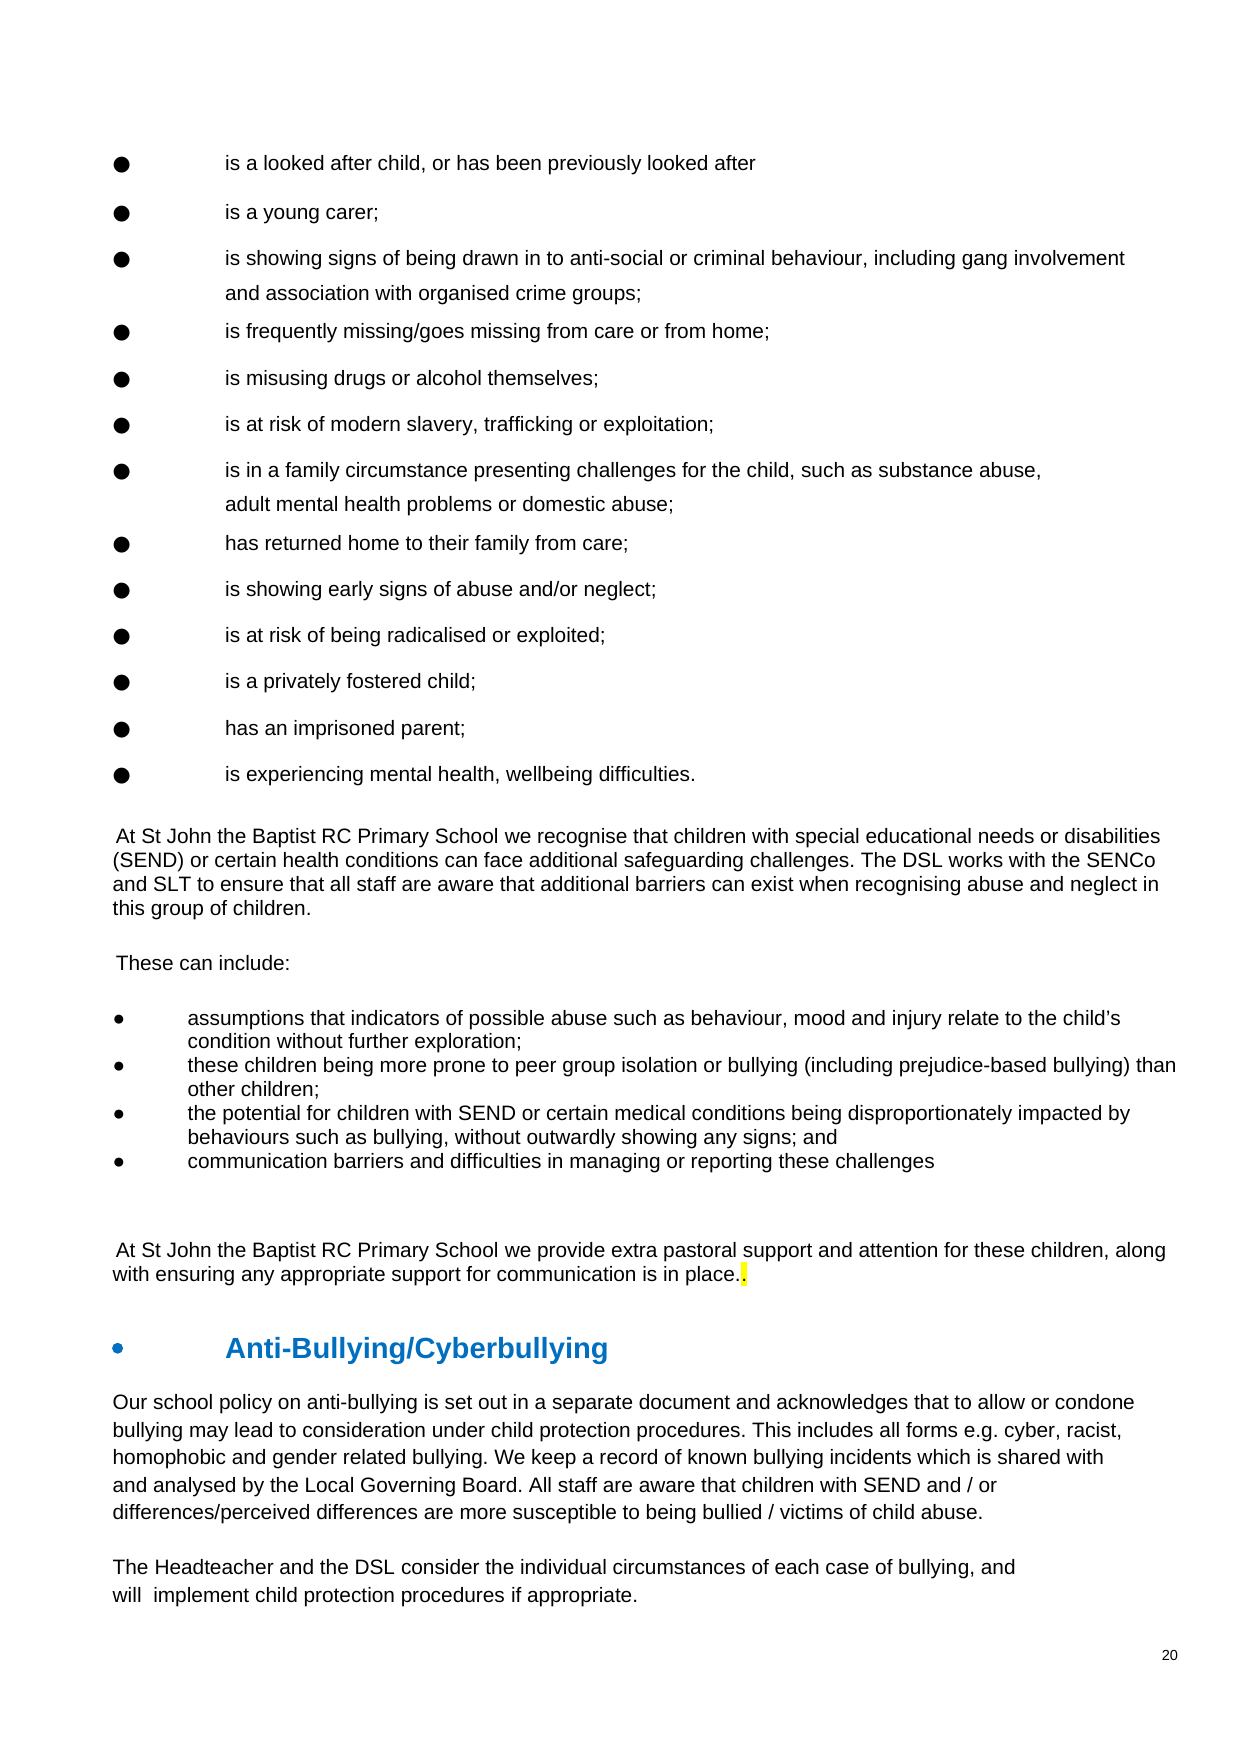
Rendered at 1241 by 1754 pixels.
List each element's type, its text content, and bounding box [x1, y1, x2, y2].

text The Headteacher and the DSL consider the individual circumstances of each case of bullying, and will implement child protection procedures if appropriate. [112, 1555, 1046, 1606]
text At we provide extra pastoral support and attention for these children, along with ensuring any appropriate support for communication is in place. [112, 1238, 1167, 1286]
list is in a family circumstance presenting challenges for the child, such as substance abuse, adult mental health problems or domestic abuse; [112, 446, 1093, 516]
list is a privately fostered child; [112, 658, 1178, 701]
list is showing signs of being drawn in to anti-social or criminal behaviour, including gang involvement and association with organised crime groups; [112, 234, 1126, 304]
list communication barriers and difficulties in managing or reporting these challenges [112, 1149, 1178, 1173]
list these children being more prone to peer group isolation or bullying (including prejudice-based bullying) than other children; [112, 1053, 1178, 1101]
text These can include: [112, 951, 1178, 974]
list is misusing drugs or alcohol themselves; [112, 354, 1178, 397]
list is a young carer; [112, 188, 1178, 231]
list assumptions that indicators of possible abuse such as behaviour, mood and injury relate to the child’s condition without further exploration; [112, 1005, 1178, 1053]
text Our school policy on anti-bullying is set out in a separate document and acknowledges that to allow or condone bullying may lead to consideration under child protection procedures. This includes all forms e.g. cyber, racist, homophobic and gender related bullying. We keep a record of known bullying incidents which is shared with and analysed by the overning . All staff are aware that children with SEND and / or differences/perceived differences are more susceptible to being bullied / victims of child abuse. [112, 1390, 1141, 1524]
list has returned home to their family from care; [112, 519, 1178, 562]
list has an imprisoned parent; [112, 704, 1178, 747]
list is showing early signs of abuse and/or neglect; [112, 566, 1178, 608]
subtitle Anti-Bullying/Cyberbullying [112, 1331, 1178, 1365]
list is frequently missing/goes missing from care or from home; [112, 308, 1178, 351]
list is experiencing mental health, wellbeing difficulties. [112, 750, 1178, 793]
list is at risk of being radicalised or exploited; [112, 612, 1178, 654]
list is a looked after child, or has been previously looked after [112, 139, 1100, 182]
list is at risk of modern slavery, trafficking or exploitation; [112, 400, 1178, 443]
text At we recognise that children with special educational needs or disabilities (SEND) or certain health conditions can face additional safeguarding challenges. The DSL works with the SENCo and SLT to ensure that all staff are aware that additional barriers can exist when recognising abuse and neglect in this group of children. [112, 824, 1178, 920]
list the potential for children with SEND or certain medical conditions being disproportionately impacted by behaviours such as bullying, without outwardly showing any signs; and [112, 1101, 1178, 1149]
